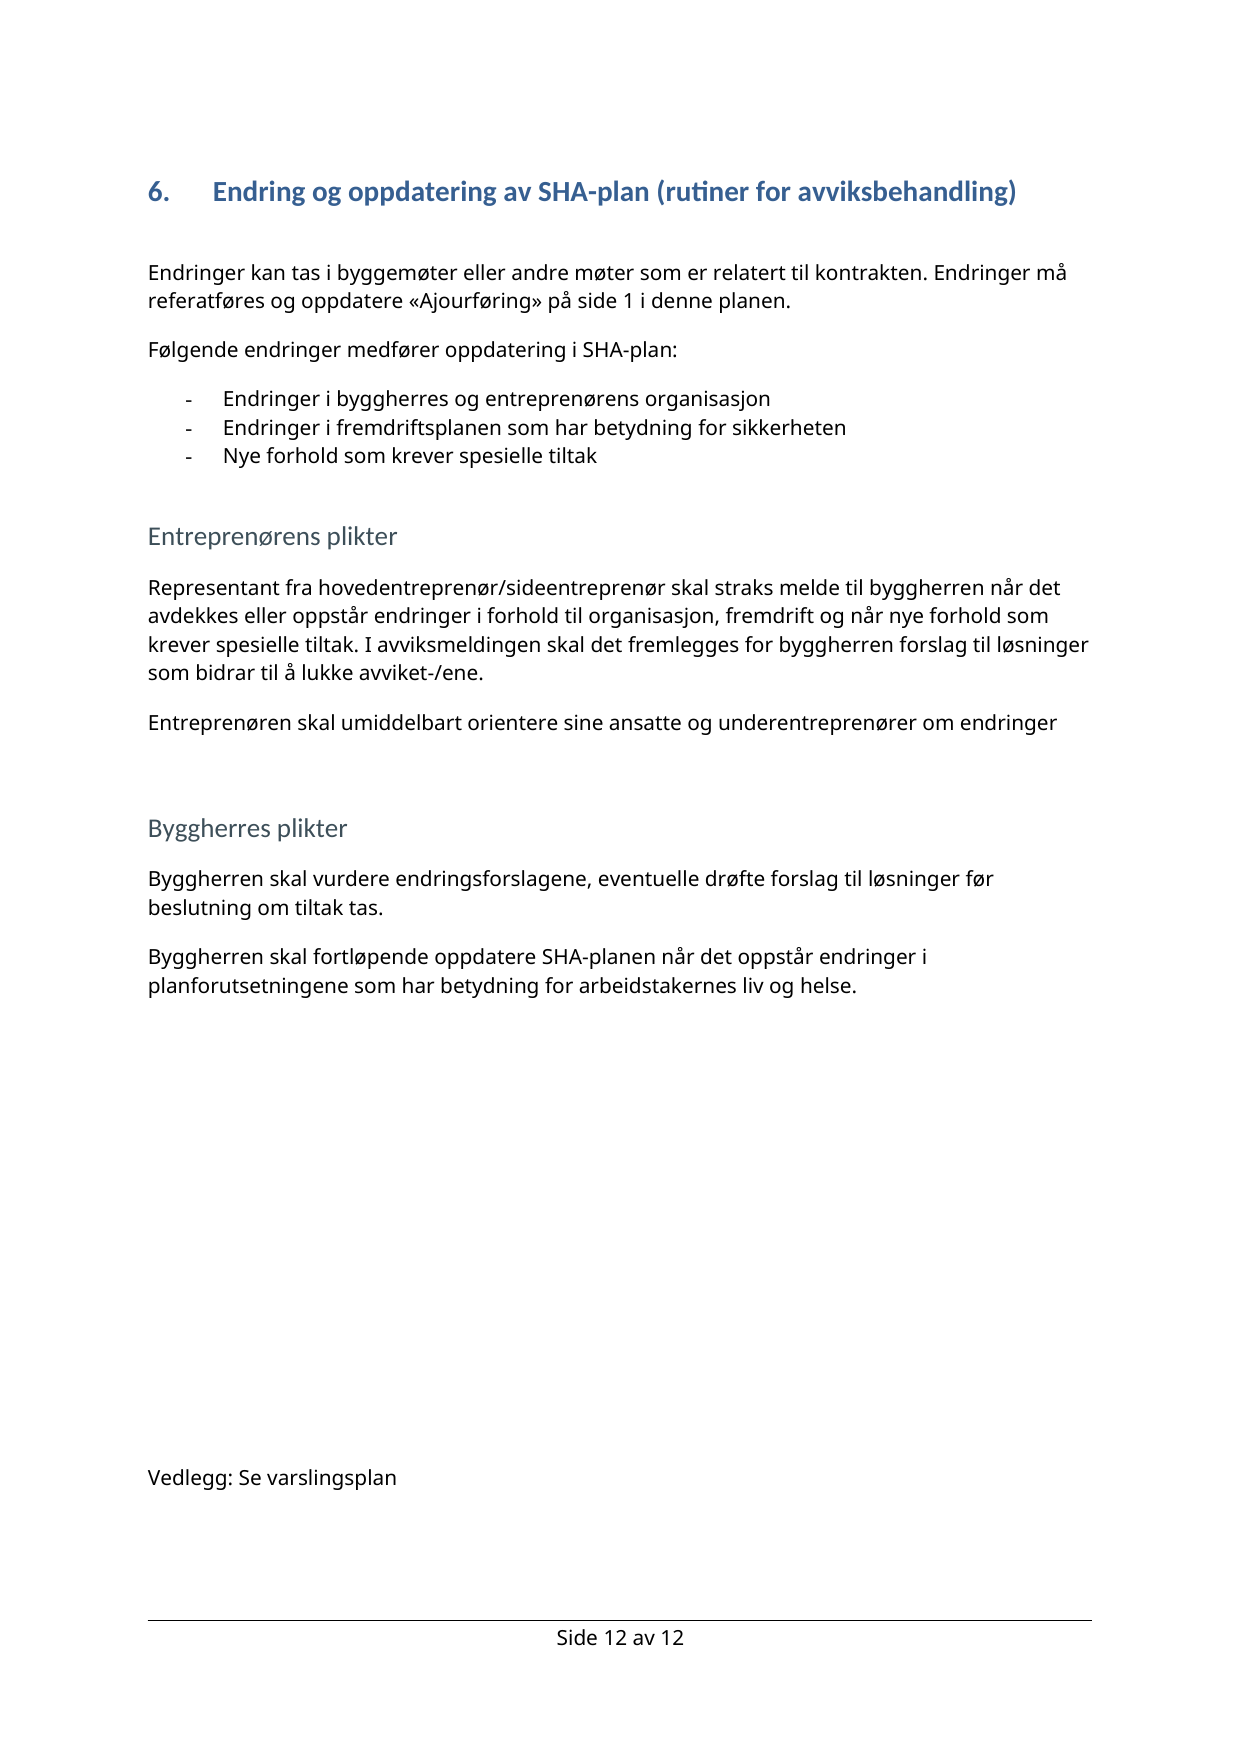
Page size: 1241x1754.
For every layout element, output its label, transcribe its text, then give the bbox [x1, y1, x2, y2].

text Følgende endringer medfører oppdatering i SHA-plan: [148, 335, 1092, 364]
text Byggherren skal fortløpende oppdatere SHA-planen når det oppstår endringer i planforutsetningene som har betydning for arbeidstakernes liv og helse. [148, 942, 1092, 999]
subtitle Endring og oppdatering av SHA-plan (rutiner for avviksbehandling) [148, 173, 1092, 208]
text Vedlegg: Se varslingsplan [148, 1463, 1092, 1492]
text Representant fra hovedentreprenør/sideentreprenør skal straks melde til byggherren når det avdekkes eller oppstår endringer i forhold til organisasjon, fremdrift og når nye forhold som krever spesielle tiltak. I avviksmeldingen skal det fremlegges for byggherren forslag til løsninger som bidrar til å lukke avviket-/ene. [148, 573, 1092, 687]
list Nye forhold som krever spesielle tiltak [185, 441, 1092, 470]
subtitle Entreprenørens plikter [148, 519, 1092, 552]
text Entreprenøren skal umiddelbart orientere sine ansatte og underentreprenører om endringer [148, 708, 1092, 736]
text Byggherren skal vurdere endringsforslagene, eventuelle drøfte forslag til løsninger før beslutning om tiltak tas. [148, 864, 1092, 921]
subtitle Byggherres plikter [148, 811, 1092, 844]
list Endringer i fremdriftsplanen som har betydning for sikkerheten [185, 413, 1092, 441]
list Endringer i byggherres og entreprenørens organisasjon [185, 384, 1092, 413]
text Endringer kan tas i byggemøter eller andre møter som er relatert til kontrakten. Endringer må referatføres og oppdatere «Ajourføring» på side 1 i denne planen. [148, 258, 1092, 314]
